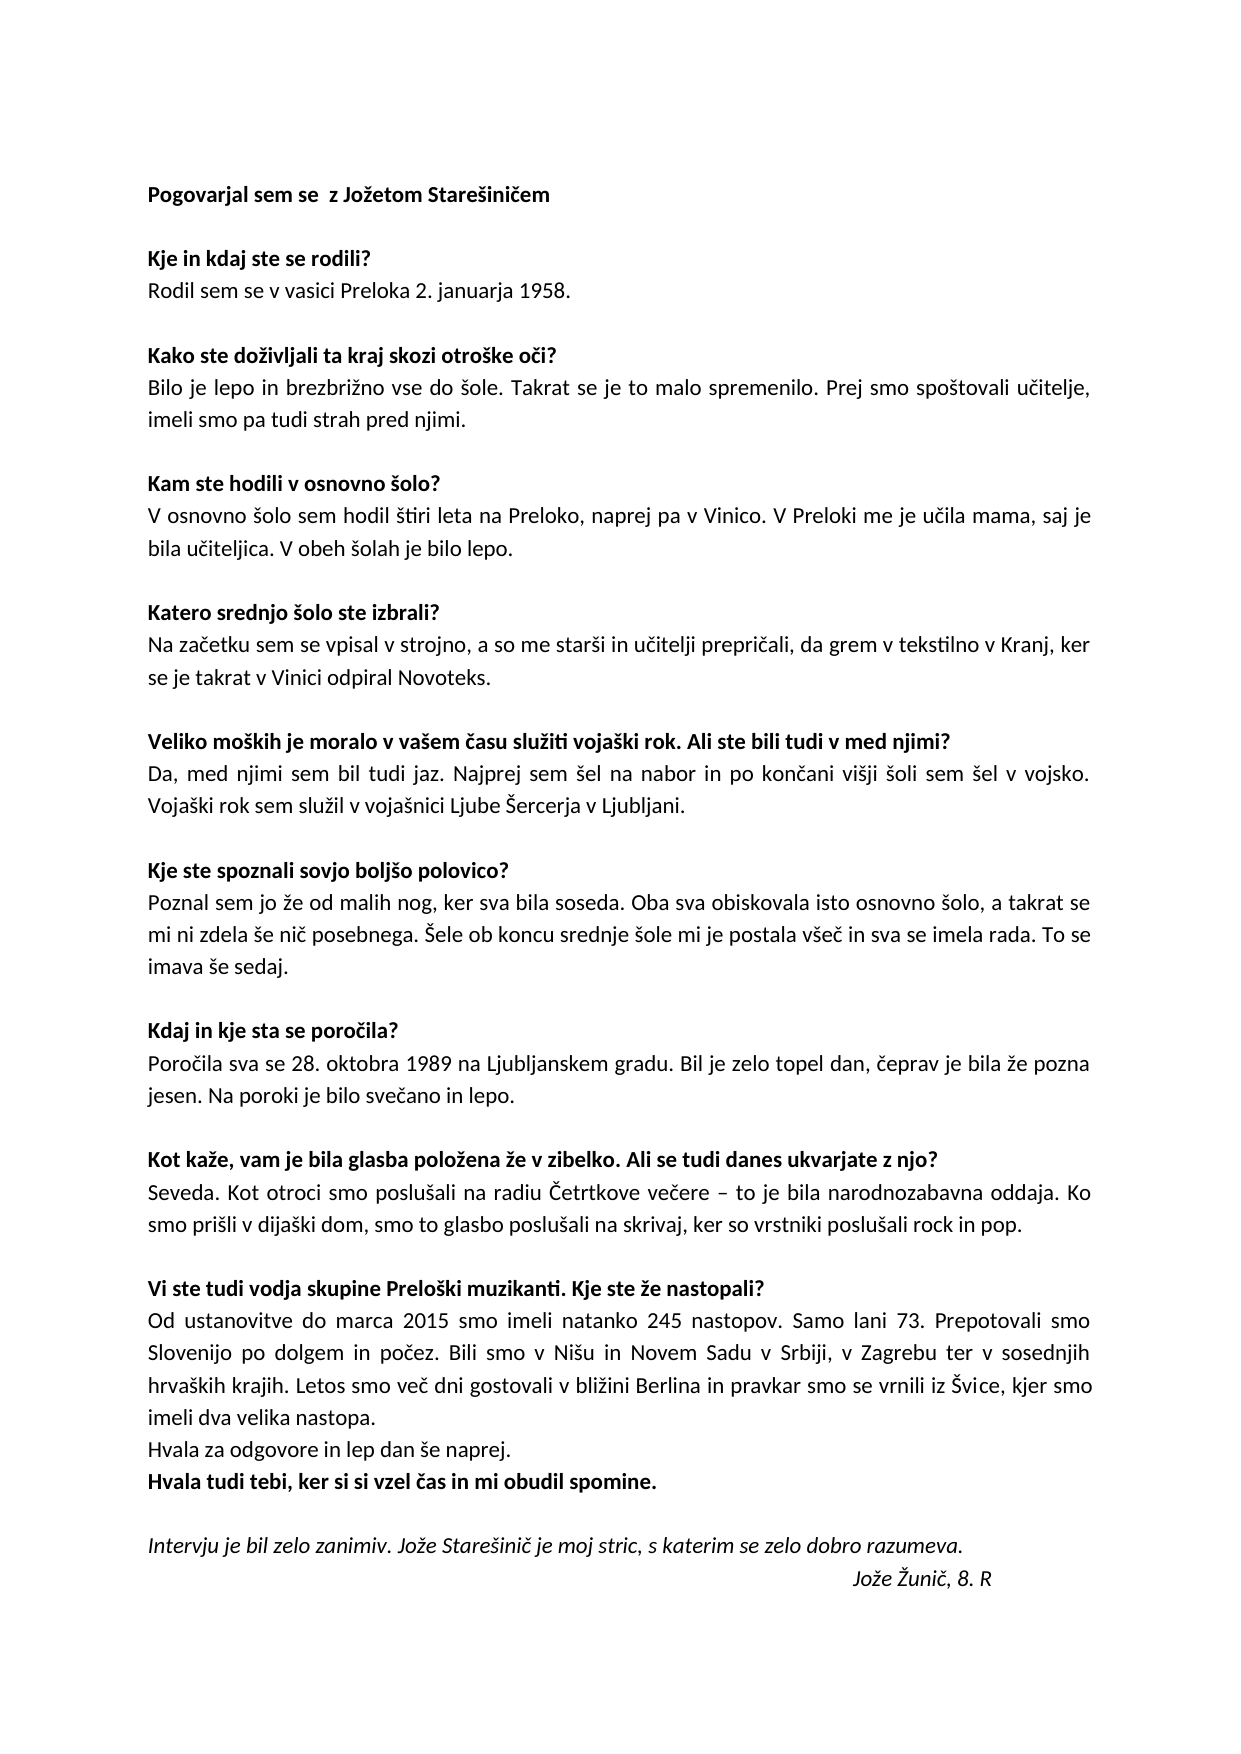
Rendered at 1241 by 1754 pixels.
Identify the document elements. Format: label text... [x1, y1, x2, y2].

text Hvala tudi tebi, ker si si vzel čas in mi obudil spomine. [148, 1467, 1093, 1495]
text Poznal sem jo že od malih nog, ker sva bila soseda. Oba sva obiskovala isto osnovno šolo, a takrat se mi ni zdela še nič posebnega. Šele ob koncu srednje šole mi je postala všeč in sva se imela rada. To se imava še sedaj. [148, 888, 1093, 980]
text V osnovno šolo sem hodil štiri leta na Preloko, naprej pa v Vinico. V Preloki me je učila mama, saj je bila učiteljica. V obeh šolah je bilo lepo. [148, 502, 1093, 562]
text Kam ste hodili v osnovno šolo? [148, 469, 1093, 497]
text Da, med njimi sem bil tudi jaz. Najprej sem šel na nabor in po končani višji šoli sem šel v vojsko. Vojaški rok sem služil v vojašnici Ljube Šercerja v Ljubljani. [148, 759, 1093, 819]
text Bilo je lepo in brezbrižno vse do šole. Takrat se je to malo spremenilo. Prej smo spoštovali učitelje, imeli smo pa tudi strah pred njimi. [148, 373, 1093, 433]
text Na začetku sem se vpisal v strojno, a so me starši in učitelji prepričali, da grem v tekstilno v Kranj, ker se je takrat v Vinici odpiral Novoteks. [148, 630, 1093, 691]
text Intervju je bil zelo zanimiv. Jože Starešinič je moj stric, s katerim se zelo dobro razumeva. [148, 1532, 1093, 1560]
text Poročila sva se 28. oktobra 1989 na Ljubljanskem gradu. Bil je zelo topel dan, čeprav je bila že pozna jesen. Na poroki je bilo svečano in lepo. [148, 1049, 1093, 1109]
text Kako ste doživljali ta kraj skozi otroške oči? [148, 341, 1093, 369]
text Vi ste tudi vodja skupine Preloški muzikanti. Kje ste že nastopali? [148, 1274, 1093, 1302]
text Katero srednjo šolo ste izbrali? [148, 598, 1093, 626]
text Veliko moških je moralo v vašem času služiti vojaški rok. Ali ste bili tudi v med njimi? [148, 727, 1093, 755]
text Rodil sem se v vasici Preloka 2. januarja 1958. [148, 276, 1093, 304]
text Kje in kdaj ste se rodili? [148, 244, 1093, 272]
text Od ustanovitve do marca 2015 smo imeli natanko 245 nastopov. Samo lani 73. Prepotovali smo Slovenijo po dolgem in počez. Bili smo v Nišu in Novem Sadu v Srbiji, v Zagrebu ter v sosednjih hrvaških krajih. Letos smo več dni gostovali v bližini Berlina in pravkar smo se vrnili iz Švice, kjer smo imeli dva velika nastopa. [148, 1306, 1093, 1431]
text Seveda. Kot otroci smo poslušali na radiu Četrtkove večere – to je bila narodnozabavna oddaja. Ko smo prišli v dijaški dom, smo to glasbo poslušali na skrivaj, ker so vrstniki poslušali rock in pop. [148, 1178, 1093, 1238]
text Jože Žunič, 8. R [148, 1564, 1093, 1592]
text Pogovarjal sem se z Jožetom Starešiničem [148, 180, 1093, 208]
text Kdaj in kje sta se poročila? [148, 1017, 1093, 1045]
text Hvala za odgovore in lep dan še naprej. [148, 1435, 1093, 1463]
text Kot kaže, vam je bila glasba položena že v zibelko. Ali se tudi danes ukvarjate z njo? [148, 1145, 1093, 1173]
text Kje ste spoznali sovjo boljšo polovico? [148, 856, 1093, 884]
